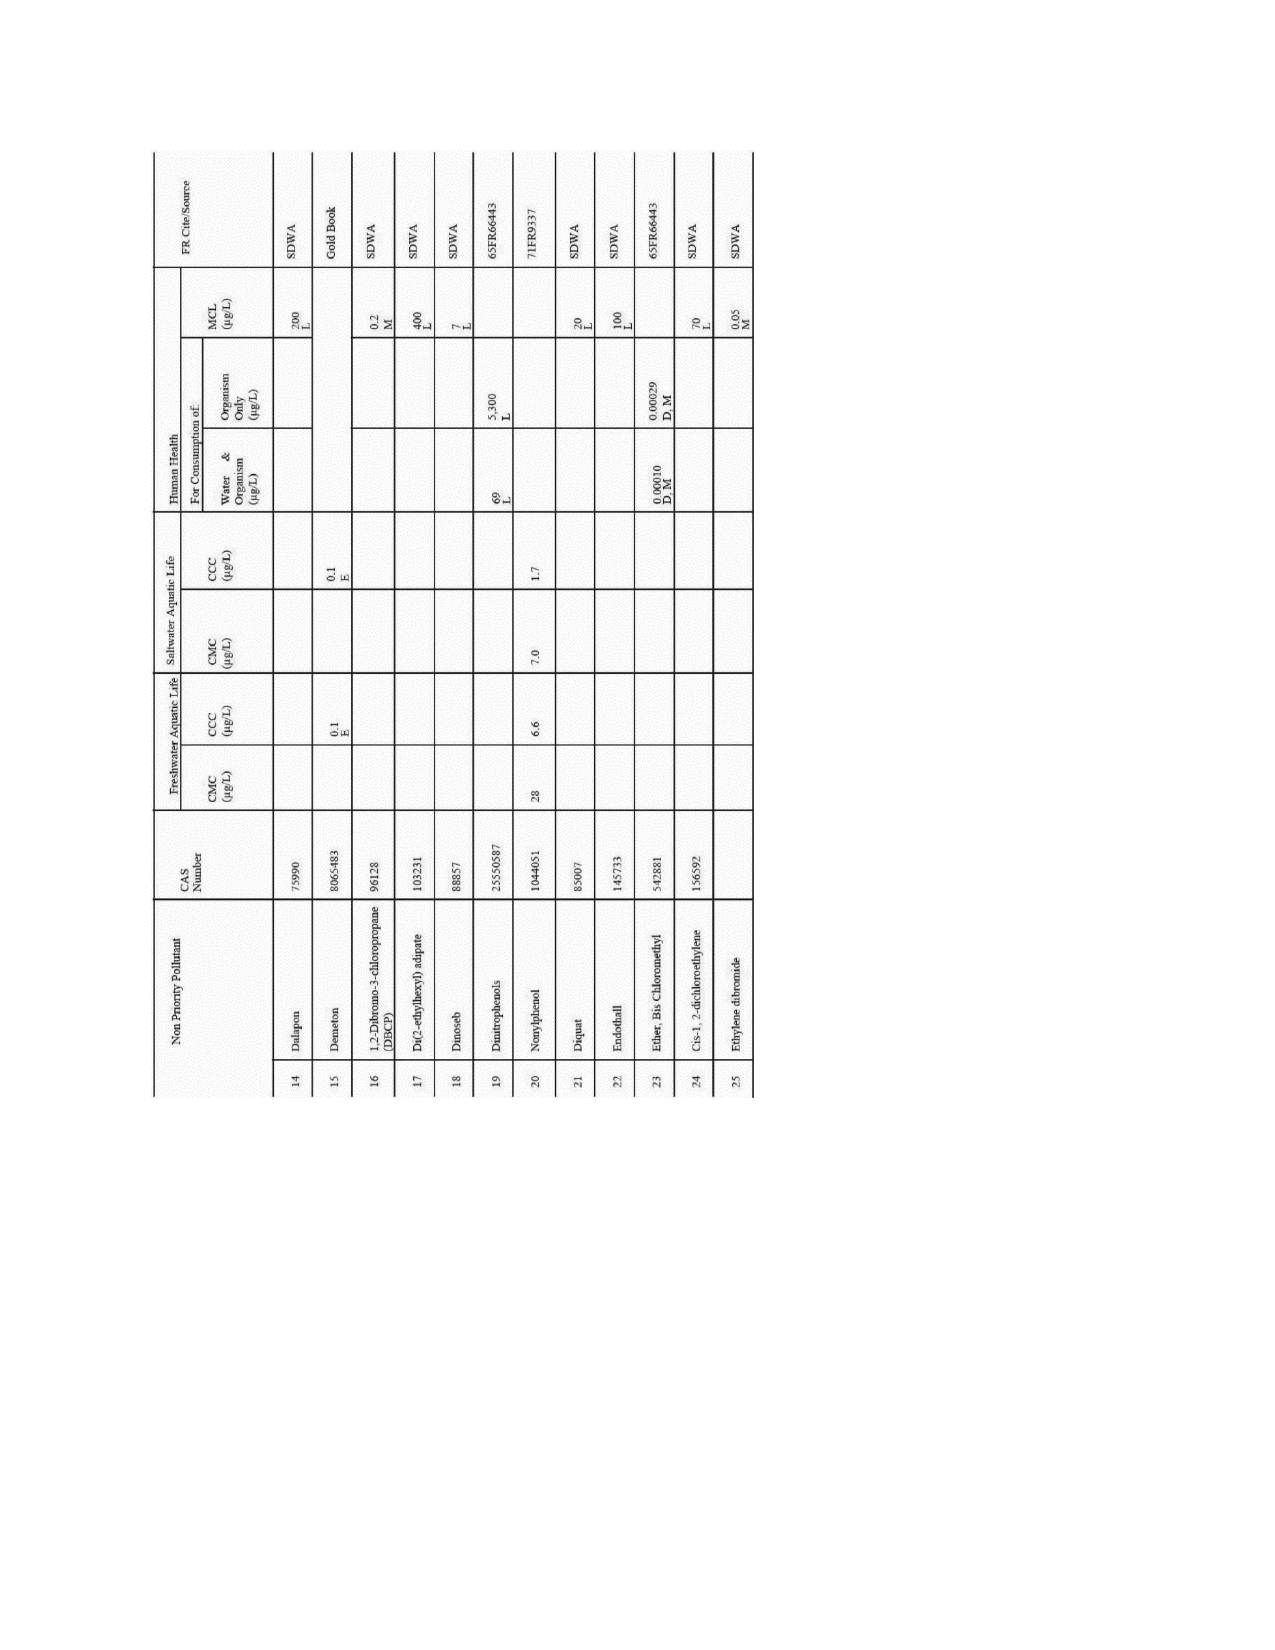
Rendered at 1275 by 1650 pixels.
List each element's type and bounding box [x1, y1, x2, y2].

picture [150, 150, 754, 1098]
